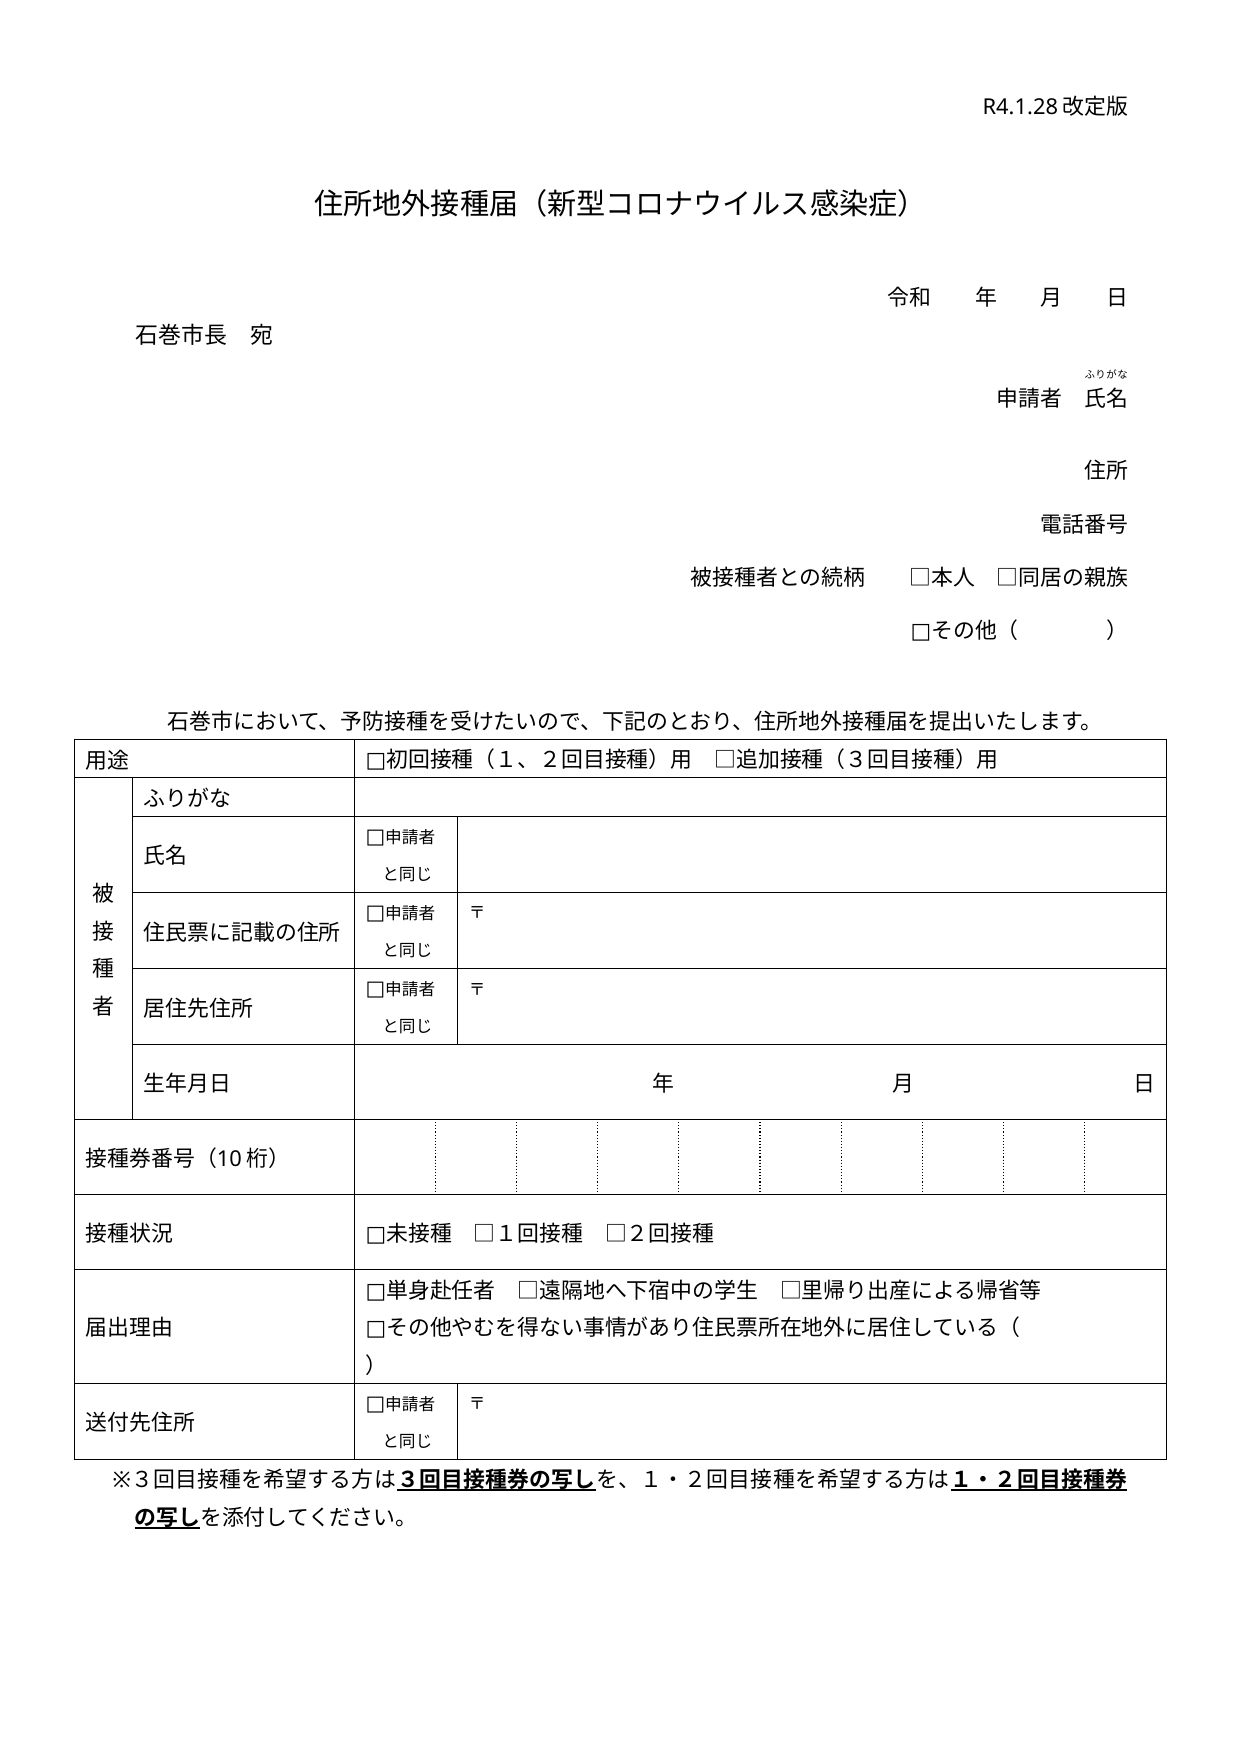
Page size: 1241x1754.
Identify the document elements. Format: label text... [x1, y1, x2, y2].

table_cell 居住先住所 [133, 969, 354, 1044]
table_cell □申請者 と同じ [355, 969, 457, 1044]
table_cell 〒 [458, 969, 1166, 1044]
table_cell 年 月 日 [355, 1045, 1166, 1119]
table_cell [841, 1120, 922, 1194]
table_cell ふりがな [133, 778, 354, 816]
table_cell □未接種 □１回接種 □２回接種 [355, 1195, 1166, 1269]
table_cell [516, 1120, 597, 1194]
table_cell 被接種者 [75, 778, 132, 1119]
table_cell 住民票に記載の住所 [133, 893, 354, 968]
table_cell 届出理由 [75, 1270, 354, 1382]
table_cell □申請者 と同じ [355, 1384, 457, 1458]
text 住所 [112, 450, 1128, 488]
table_cell □単身赴任者 □遠隔地へ下宿中の学生 □里帰り出産による帰省等 □その他やむを得ない事情があり住民票所在地外に居住している（ ） [355, 1270, 1166, 1382]
table_cell [435, 1120, 516, 1194]
table_cell [760, 1120, 841, 1194]
text 令和 年 月 日 [112, 277, 1128, 314]
table_cell 〒 [458, 893, 1166, 968]
table_cell [355, 778, 1166, 816]
table_cell 〒 [458, 1384, 1166, 1458]
table_cell □申請者 と同じ [355, 817, 457, 892]
table_cell □申請者 と同じ [355, 893, 457, 968]
text □その他（ ） [112, 610, 1128, 648]
table_cell 接種券番号（10桁） [75, 1120, 354, 1194]
table_header □初回接種（１、２回目接種）用 □追加接種（３回目接種）用 [355, 740, 1166, 777]
text 石巻市において、予防接種を受けたいので、下記のとおり、住所地外接種届を提出いたします。 [53, 701, 1216, 739]
table_cell [679, 1120, 760, 1194]
table_cell [598, 1120, 679, 1194]
table_cell [923, 1120, 1003, 1194]
text ※３回目接種を希望する方は３回目接種券の写しを、１・２回目接種を希望する方は１・２回目接種券の写しを添付してください。 [112, 1460, 1128, 1534]
table_cell [1085, 1120, 1166, 1194]
table_cell 接種状況 [75, 1195, 354, 1269]
text 申請者 [112, 352, 1128, 427]
table_cell 送付先住所 [75, 1384, 354, 1458]
text 被接種者との続柄 □本人 □同居の親族 [112, 557, 1128, 594]
table_cell 氏名 [133, 817, 354, 892]
table_header 用途 [75, 740, 354, 777]
table_cell [355, 1120, 435, 1194]
table_cell [1004, 1120, 1085, 1194]
text 石巻市長 宛 [112, 314, 1128, 352]
table_cell [458, 817, 1166, 892]
text 電話番号 [112, 504, 1128, 541]
text 住所地外接種届（新型コロナウイルス感染症） [112, 164, 1128, 239]
table_cell 生年月日 [133, 1045, 354, 1119]
